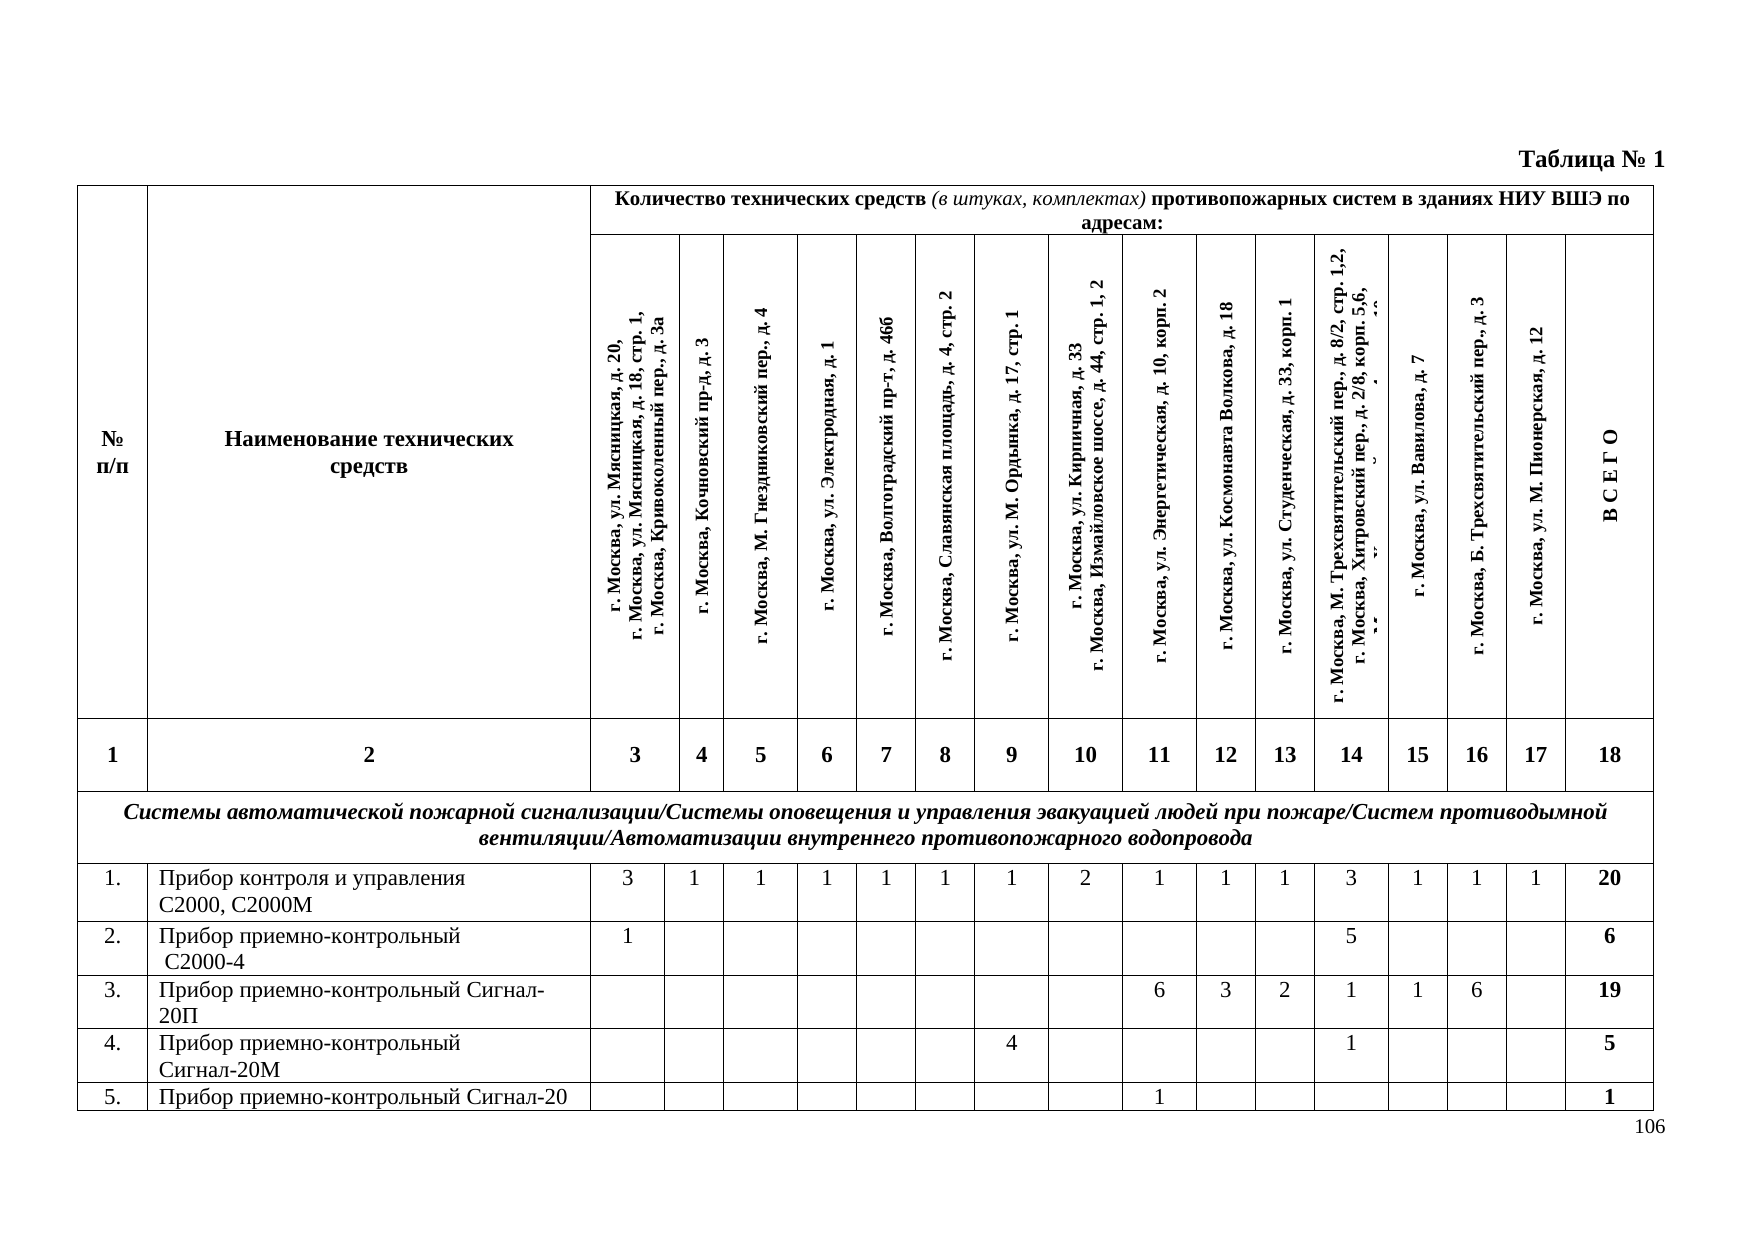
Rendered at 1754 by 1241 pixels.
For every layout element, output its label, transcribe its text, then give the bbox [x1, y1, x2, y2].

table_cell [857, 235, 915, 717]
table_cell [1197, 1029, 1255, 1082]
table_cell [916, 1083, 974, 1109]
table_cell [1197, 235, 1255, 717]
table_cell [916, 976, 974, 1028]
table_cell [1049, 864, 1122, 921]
text Таблица № 1 [89, 144, 1665, 173]
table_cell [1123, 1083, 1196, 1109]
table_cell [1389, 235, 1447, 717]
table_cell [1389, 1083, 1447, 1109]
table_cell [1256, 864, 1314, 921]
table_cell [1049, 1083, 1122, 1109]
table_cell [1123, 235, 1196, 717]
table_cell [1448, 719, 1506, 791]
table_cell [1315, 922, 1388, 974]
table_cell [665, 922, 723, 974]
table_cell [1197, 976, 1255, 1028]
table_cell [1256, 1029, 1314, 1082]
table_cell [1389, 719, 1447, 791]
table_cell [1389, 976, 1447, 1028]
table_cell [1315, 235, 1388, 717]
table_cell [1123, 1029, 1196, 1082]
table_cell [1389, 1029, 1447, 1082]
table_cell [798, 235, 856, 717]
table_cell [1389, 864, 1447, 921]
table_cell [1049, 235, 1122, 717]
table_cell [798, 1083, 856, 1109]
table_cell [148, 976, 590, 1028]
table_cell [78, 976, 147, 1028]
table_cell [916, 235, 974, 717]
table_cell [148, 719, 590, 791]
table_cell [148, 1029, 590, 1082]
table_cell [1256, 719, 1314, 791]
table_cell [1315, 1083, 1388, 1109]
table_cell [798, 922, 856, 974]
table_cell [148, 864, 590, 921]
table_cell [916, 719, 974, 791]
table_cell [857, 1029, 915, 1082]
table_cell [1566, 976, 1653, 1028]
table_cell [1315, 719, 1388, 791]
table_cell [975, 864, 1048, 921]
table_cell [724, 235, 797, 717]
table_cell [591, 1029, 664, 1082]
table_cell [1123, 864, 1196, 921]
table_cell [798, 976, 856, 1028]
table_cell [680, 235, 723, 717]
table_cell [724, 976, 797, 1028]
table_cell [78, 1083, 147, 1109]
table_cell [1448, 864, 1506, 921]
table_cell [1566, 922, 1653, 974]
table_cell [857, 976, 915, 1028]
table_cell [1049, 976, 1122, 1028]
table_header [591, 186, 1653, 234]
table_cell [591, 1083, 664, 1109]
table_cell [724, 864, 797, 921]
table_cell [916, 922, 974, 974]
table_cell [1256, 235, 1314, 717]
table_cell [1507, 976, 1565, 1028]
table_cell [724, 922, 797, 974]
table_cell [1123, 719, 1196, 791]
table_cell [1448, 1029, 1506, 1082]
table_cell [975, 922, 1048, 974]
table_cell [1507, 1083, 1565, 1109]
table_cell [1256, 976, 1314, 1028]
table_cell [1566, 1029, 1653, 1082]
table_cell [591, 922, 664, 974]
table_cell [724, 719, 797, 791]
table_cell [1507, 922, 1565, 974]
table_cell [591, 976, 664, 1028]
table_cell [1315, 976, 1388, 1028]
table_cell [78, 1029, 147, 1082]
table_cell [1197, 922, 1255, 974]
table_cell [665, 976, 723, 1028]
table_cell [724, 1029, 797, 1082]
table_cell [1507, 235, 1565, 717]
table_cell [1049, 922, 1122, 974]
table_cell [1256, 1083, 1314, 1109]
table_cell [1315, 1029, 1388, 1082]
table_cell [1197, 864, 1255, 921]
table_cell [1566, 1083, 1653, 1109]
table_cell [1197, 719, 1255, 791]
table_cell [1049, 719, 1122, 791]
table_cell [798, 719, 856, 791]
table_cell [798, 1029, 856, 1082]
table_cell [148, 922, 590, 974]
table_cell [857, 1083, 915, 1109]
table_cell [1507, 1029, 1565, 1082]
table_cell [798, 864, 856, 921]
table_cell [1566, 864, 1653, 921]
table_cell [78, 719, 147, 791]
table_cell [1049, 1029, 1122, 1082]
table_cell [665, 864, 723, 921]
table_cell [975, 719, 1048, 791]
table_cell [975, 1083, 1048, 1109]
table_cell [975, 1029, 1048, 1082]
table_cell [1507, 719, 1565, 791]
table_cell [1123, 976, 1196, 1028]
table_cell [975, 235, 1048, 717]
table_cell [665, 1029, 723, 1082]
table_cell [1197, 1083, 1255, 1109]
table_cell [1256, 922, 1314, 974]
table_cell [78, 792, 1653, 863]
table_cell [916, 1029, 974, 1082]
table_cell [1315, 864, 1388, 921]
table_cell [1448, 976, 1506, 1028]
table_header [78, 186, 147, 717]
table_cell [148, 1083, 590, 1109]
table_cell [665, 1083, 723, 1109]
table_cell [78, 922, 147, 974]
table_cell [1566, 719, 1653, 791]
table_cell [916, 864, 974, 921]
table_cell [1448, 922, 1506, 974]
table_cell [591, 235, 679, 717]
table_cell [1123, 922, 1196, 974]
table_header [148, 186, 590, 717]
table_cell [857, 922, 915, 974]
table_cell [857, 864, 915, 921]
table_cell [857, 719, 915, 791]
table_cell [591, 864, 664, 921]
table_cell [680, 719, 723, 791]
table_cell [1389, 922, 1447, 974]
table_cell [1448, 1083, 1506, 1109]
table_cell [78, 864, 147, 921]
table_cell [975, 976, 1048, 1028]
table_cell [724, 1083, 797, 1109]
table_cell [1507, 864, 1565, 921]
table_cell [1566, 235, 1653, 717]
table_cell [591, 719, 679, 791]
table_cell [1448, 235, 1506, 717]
